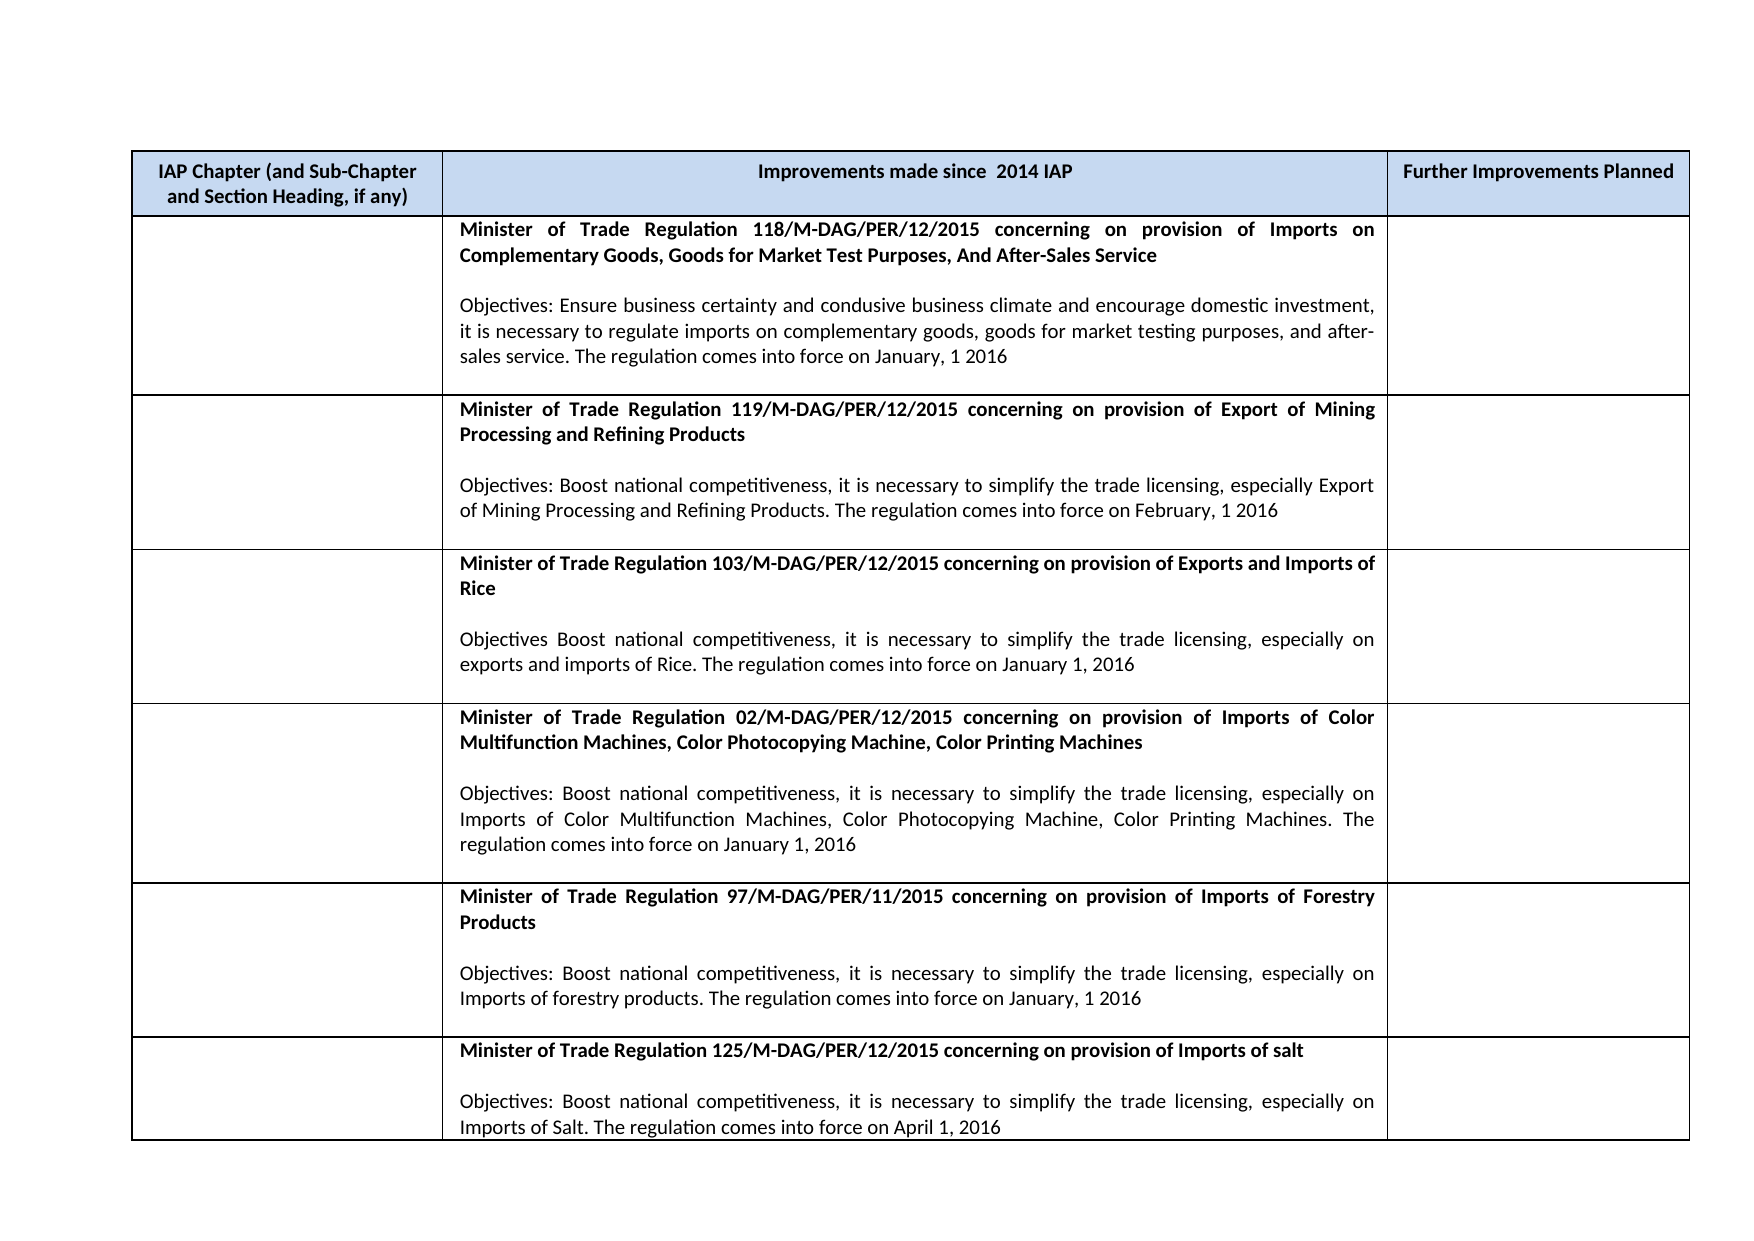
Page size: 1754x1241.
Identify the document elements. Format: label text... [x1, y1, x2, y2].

table_cell [133, 1038, 442, 1139]
table_cell [1388, 1038, 1689, 1139]
table_cell Minister of Trade Regulation 02/M-DAG/PER/12/2015 concerning on provision of Imports of Color Multifunction Machines, Color Photocopying Machine, Color Printing Machines Objectives: Boost national competitiveness, it is necessary to simplify the trade licensing, especially on Imports of Color Multifunction Machines, Color Photocopying Machine, Color Printing Machines. The regulation comes into force on January 1, 2016 [443, 704, 1387, 882]
table_cell [1388, 704, 1689, 882]
table_cell [1388, 217, 1689, 394]
table_cell [1388, 550, 1689, 702]
table_cell [1388, 884, 1689, 1036]
table_cell Minister of Trade Regulation 118/M-DAG/PER/12/2015 concerning on provision of Imports on Complementary Goods, Goods for Market Test Purposes, And After-Sales Service Objectives: Ensure business certainty and condusive business climate and encourage domestic investment, it is necessary to regulate imports on complementary goods, goods for market testing purposes, and after-sales service. The regulation comes into force on January, 1 2016 [443, 217, 1387, 394]
table_cell Minister of Trade Regulation 97/M-DAG/PER/11/2015 concerning on provision of Imports of Forestry Products Objectives: Boost national competitiveness, it is necessary to simplify the trade licensing, especially on Imports of forestry products. The regulation comes into force on January, 1 2016 [443, 884, 1387, 1036]
table_cell [133, 704, 442, 882]
table_cell Minister of Trade Regulation 125/M-DAG/PER/12/2015 concerning on provision of Imports of salt Objectives: Boost national competitiveness, it is necessary to simplify the trade licensing, especially on Imports of Salt. The regulation comes into force on April 1, 2016 [443, 1038, 1387, 1139]
table_cell [133, 396, 442, 548]
table_cell [133, 884, 442, 1036]
table_cell Minister of Trade Regulation 103/M-DAG/PER/12/2015 concerning on provision of Exports and Imports of Rice Objectives Boost national competitiveness, it is necessary to simplify the trade licensing, especially on exports and imports of Rice. The regulation comes into force on January 1, 2016 [443, 550, 1387, 702]
table_header Improvements made since 2014 IAP [443, 152, 1387, 215]
table_header Further Improvements Planned [1388, 152, 1689, 215]
table_cell [133, 217, 442, 394]
table_header IAP Chapter (and Sub-Chapter and Section Heading, if any) [133, 152, 442, 215]
table_cell Minister of Trade Regulation 119/M-DAG/PER/12/2015 concerning on provision of Export of Mining Processing and Refining Products Objectives: Boost national competitiveness, it is necessary to simplify the trade licensing, especially Export of Mining Processing and Refining Products. The regulation comes into force on February, 1 2016 [443, 396, 1387, 548]
table_cell [133, 550, 442, 702]
table_cell [1388, 396, 1689, 548]
